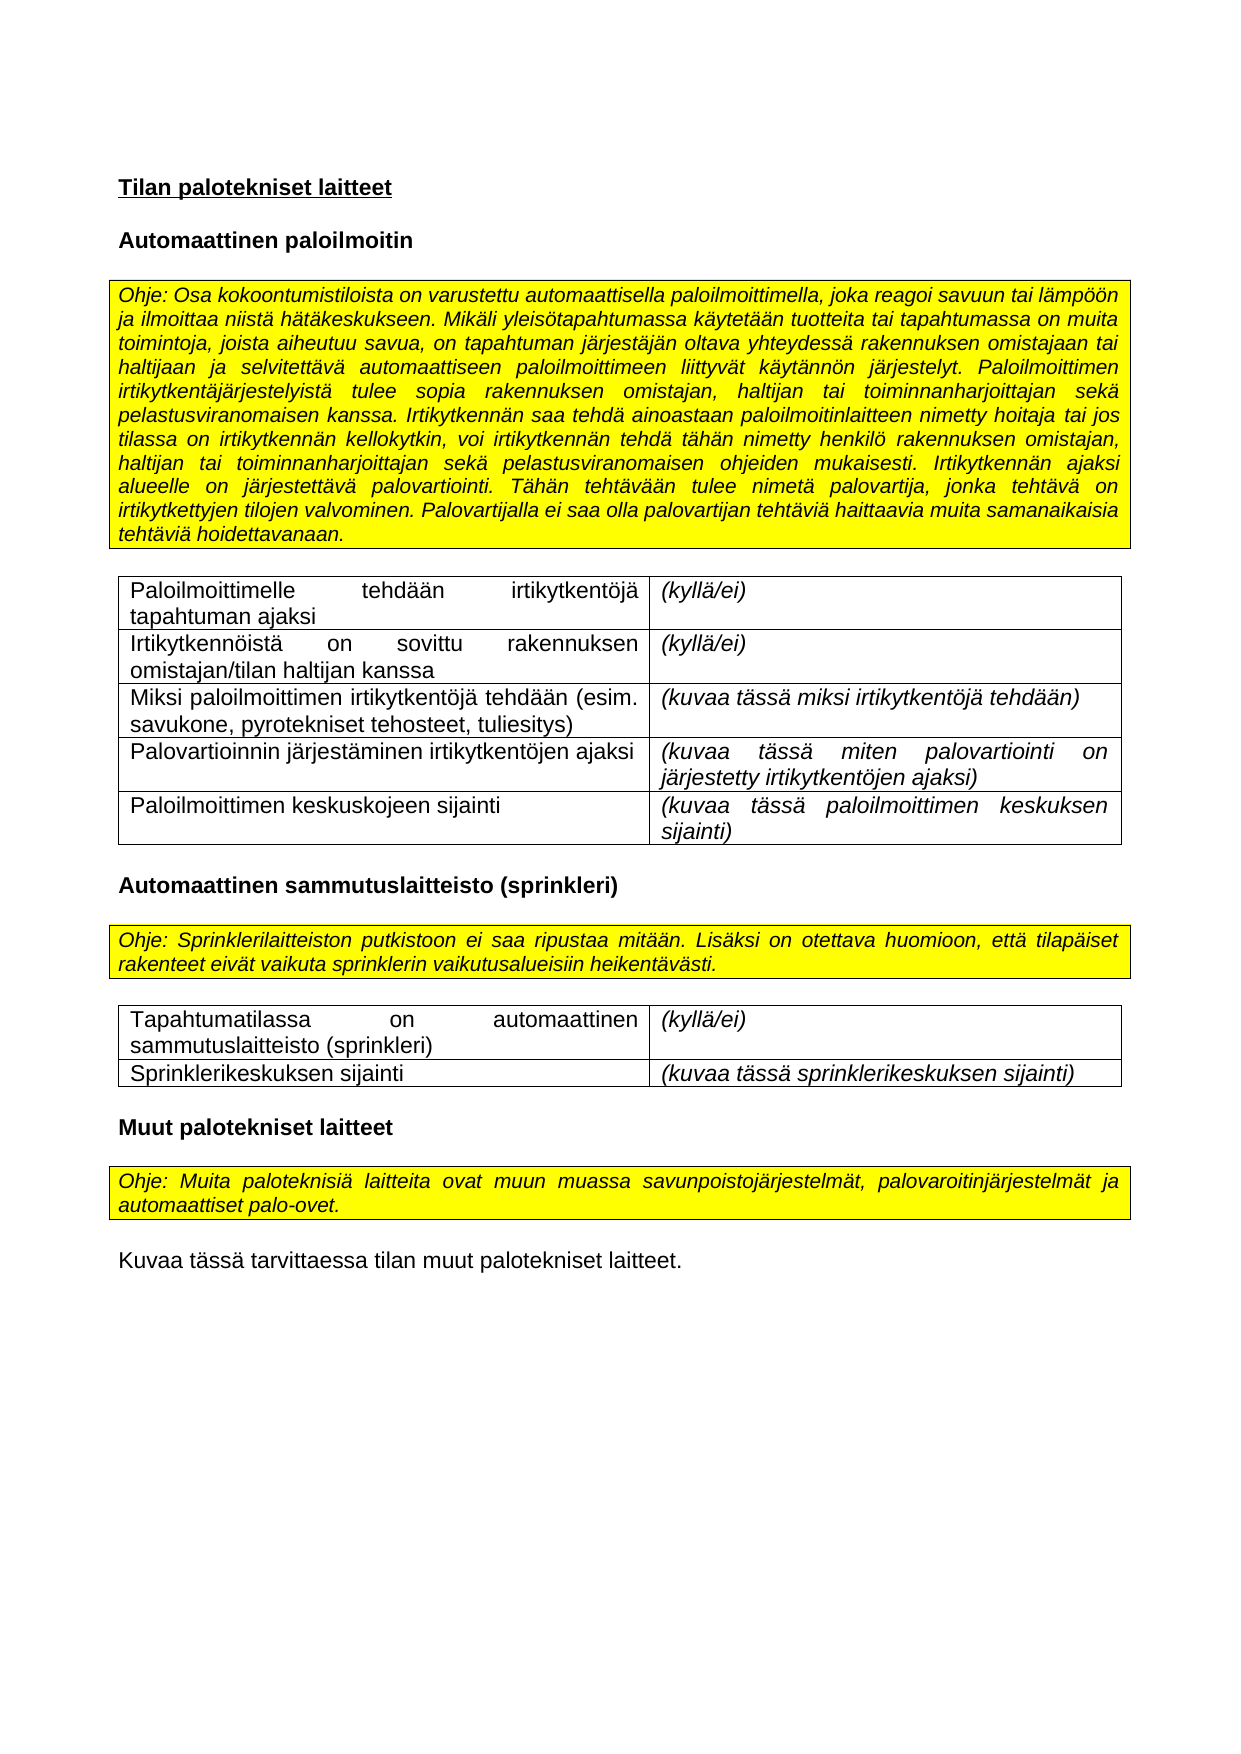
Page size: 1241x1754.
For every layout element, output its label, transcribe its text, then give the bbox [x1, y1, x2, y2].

table_cell Sprinklerikeskuksen sijainti [119, 1060, 649, 1086]
subtitle Automaattinen paloilmoitin [118, 227, 1122, 253]
table_cell (kuvaa tässä paloilmoittimen keskuksen sijainti) [650, 792, 1121, 844]
text Kuvaa tässä tarvittaessa tilan muut palotekniset laitteet. [118, 1247, 1122, 1273]
table_cell Paloilmoittimen keskuskojeen sijainti [119, 792, 649, 844]
table_cell Miksi paloilmoittimen irtikytkentöjä tehdään (esim. savukone, pyrotekniset tehosteet, tuliesitys) [119, 684, 649, 737]
table_header (kyllä/ei) [650, 1006, 1121, 1059]
text Ohje: Sprinklerilaitteiston putkistoon ei saa ripustaa mitään. Lisäksi on otettava huomioon, että tilapäiset rakenteet eivät vaikuta sprinklerin vaikutusalueisiin heikentävästi. [110, 926, 1130, 978]
subtitle Muut palotekniset laitteet [118, 1113, 1122, 1140]
subtitle Automaattinen sammutuslaitteisto (sprinkleri) [118, 872, 1122, 898]
text Ohje: Muita paloteknisiä laitteita ovat muun muassa savunpoistojärjestelmät, palovaroitinjärjestelmät ja automaattiset palo-ovet. [110, 1167, 1130, 1219]
table_header (kyllä/ei) [650, 577, 1121, 629]
table_cell (kyllä/ei) [650, 630, 1121, 683]
table_header Paloilmoittimelle tehdään irtikytkentöjä tapahtuman ajaksi [119, 577, 649, 629]
table_cell Palovartioinnin järjestäminen irtikytkentöjen ajaksi [119, 738, 649, 791]
table_header Tapahtumatilassa on automaattinen sammutuslaitteisto (sprinkleri) [119, 1006, 649, 1059]
text Ohje: Osa kokoontumistiloista on varustettu automaattisella paloilmoittimella, joka reagoi savuun tai lämpöön ja ilmoittaa niistä hätäkeskukseen. Mikäli yleisötapahtumassa käytetään tuotteita tai tapahtumassa on muita toimintoja, joista aiheutuu savua, on tapahtuman järjestäjän oltava yhteydessä rakennuksen omistajaan tai haltijaan ja selvitettävä automaattiseen paloilmoittimeen liittyvät käytännön järjestelyt. Paloilmoittimen irtikytkentäjärjestelyistä tulee sopia rakennuksen omistajan, haltijan tai toiminnanharjoittajan sekä pelastusviranomaisen kanssa. Irtikytkennän saa tehdä ainoastaan paloilmoitinlaitteen nimetty hoitaja tai jos tilassa on irtikytkennän kellokytkin, voi irtikytkennän tehdä tähän nimetty henkilö rakennuksen omistajan, haltijan tai toiminnanharjoittajan sekä pelastusviranomaisen ohjeiden mukaisesti. Irtikytkennän ajaksi alueelle on järjestettävä palovartiointi. Tähän tehtävään tulee nimetä palovartija, jonka tehtävä on irtikytkettyjen tilojen valvominen. Palovartijalla ei saa olla palovartijan tehtäviä haittaavia muita samanaikaisia tehtäviä hoidettavanaan. [110, 281, 1130, 548]
table_cell (kuvaa tässä sprinklerikeskuksen sijainti) [650, 1060, 1121, 1086]
table_cell (kuvaa tässä miten palovartiointi on järjestetty irtikytkentöjen ajaksi) [650, 738, 1121, 791]
table_cell Irtikytkennöistä on sovittu rakennuksen omistajan/tilan haltijan kanssa [119, 630, 649, 683]
subtitle Tilan palotekniset laitteet [118, 174, 1122, 200]
table_cell (kuvaa tässä miksi irtikytkentöjä tehdään) [650, 684, 1121, 737]
